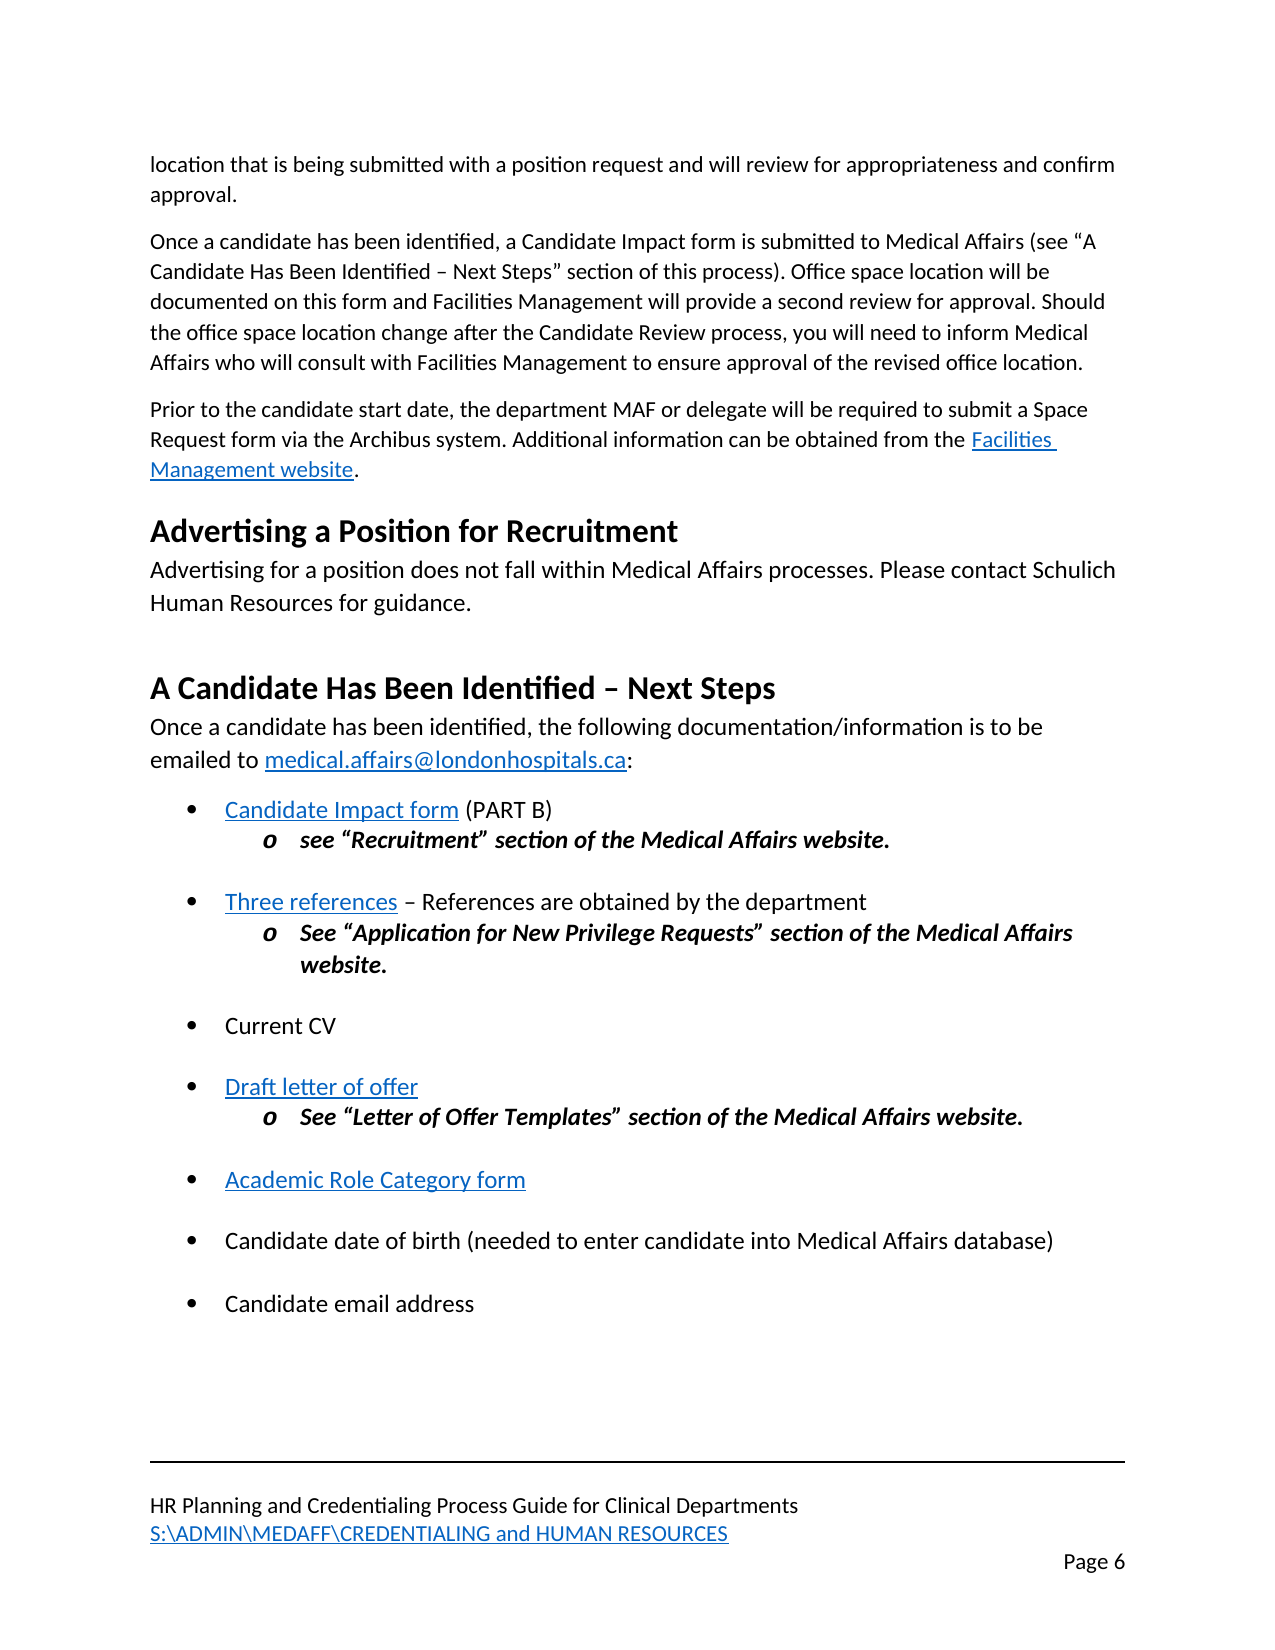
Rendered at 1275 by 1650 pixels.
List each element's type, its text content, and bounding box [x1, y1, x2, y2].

text Once a candidate has been identified, the following documentation/information is to be emailed to medical.affairs@londonhospitals.ca: [150, 711, 1125, 775]
subtitle Advertising a Position for Recruitment [150, 510, 1125, 551]
list Current CV [187, 1010, 1125, 1040]
list Candidate Impact form (PART B) [187, 794, 1125, 824]
subtitle A Candidate Has Been Identified – Next Steps [150, 667, 1125, 708]
list Three references – References are obtained by the department [187, 887, 1125, 917]
list see “Recruitment” section of the Medical Affairs website. [262, 824, 1125, 856]
text Prior to the candidate start date, the department MAF or delegate will be required to submit a Space Request form via the Archibus system. Additional information can be obtained from the Facilities Management website. [150, 395, 1125, 483]
list Candidate email address [187, 1288, 1125, 1319]
list See “Letter of Offer Templates” section of the Medical Affairs website. [262, 1101, 1125, 1133]
list Candidate date of birth (needed to enter candidate into Medical Affairs database) [187, 1225, 1125, 1255]
list Draft letter of offer [187, 1071, 1125, 1101]
list See “Application for New Privilege Requests” section of the Medical Affairs website. [262, 917, 1125, 979]
list Academic Role Category form [187, 1164, 1125, 1194]
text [150, 150, 1125, 208]
text Once a candidate has been identified, a Candidate Impact form is submitted to Medical Affairs (see “A Candidate Has Been Identified – Next Steps” section of this process). Office space location will be documented on this form and Facilities Management will provide a second review for approval. Should the office space location change after the Candidate Review process, you will need to inform Medical Affairs who will consult with Facilities Management to ensure approval of the revised office location. [150, 227, 1125, 376]
text Advertising for a position does not fall within Medical Affairs processes. Please contact Schulich Human Resources for guidance. [150, 554, 1125, 618]
